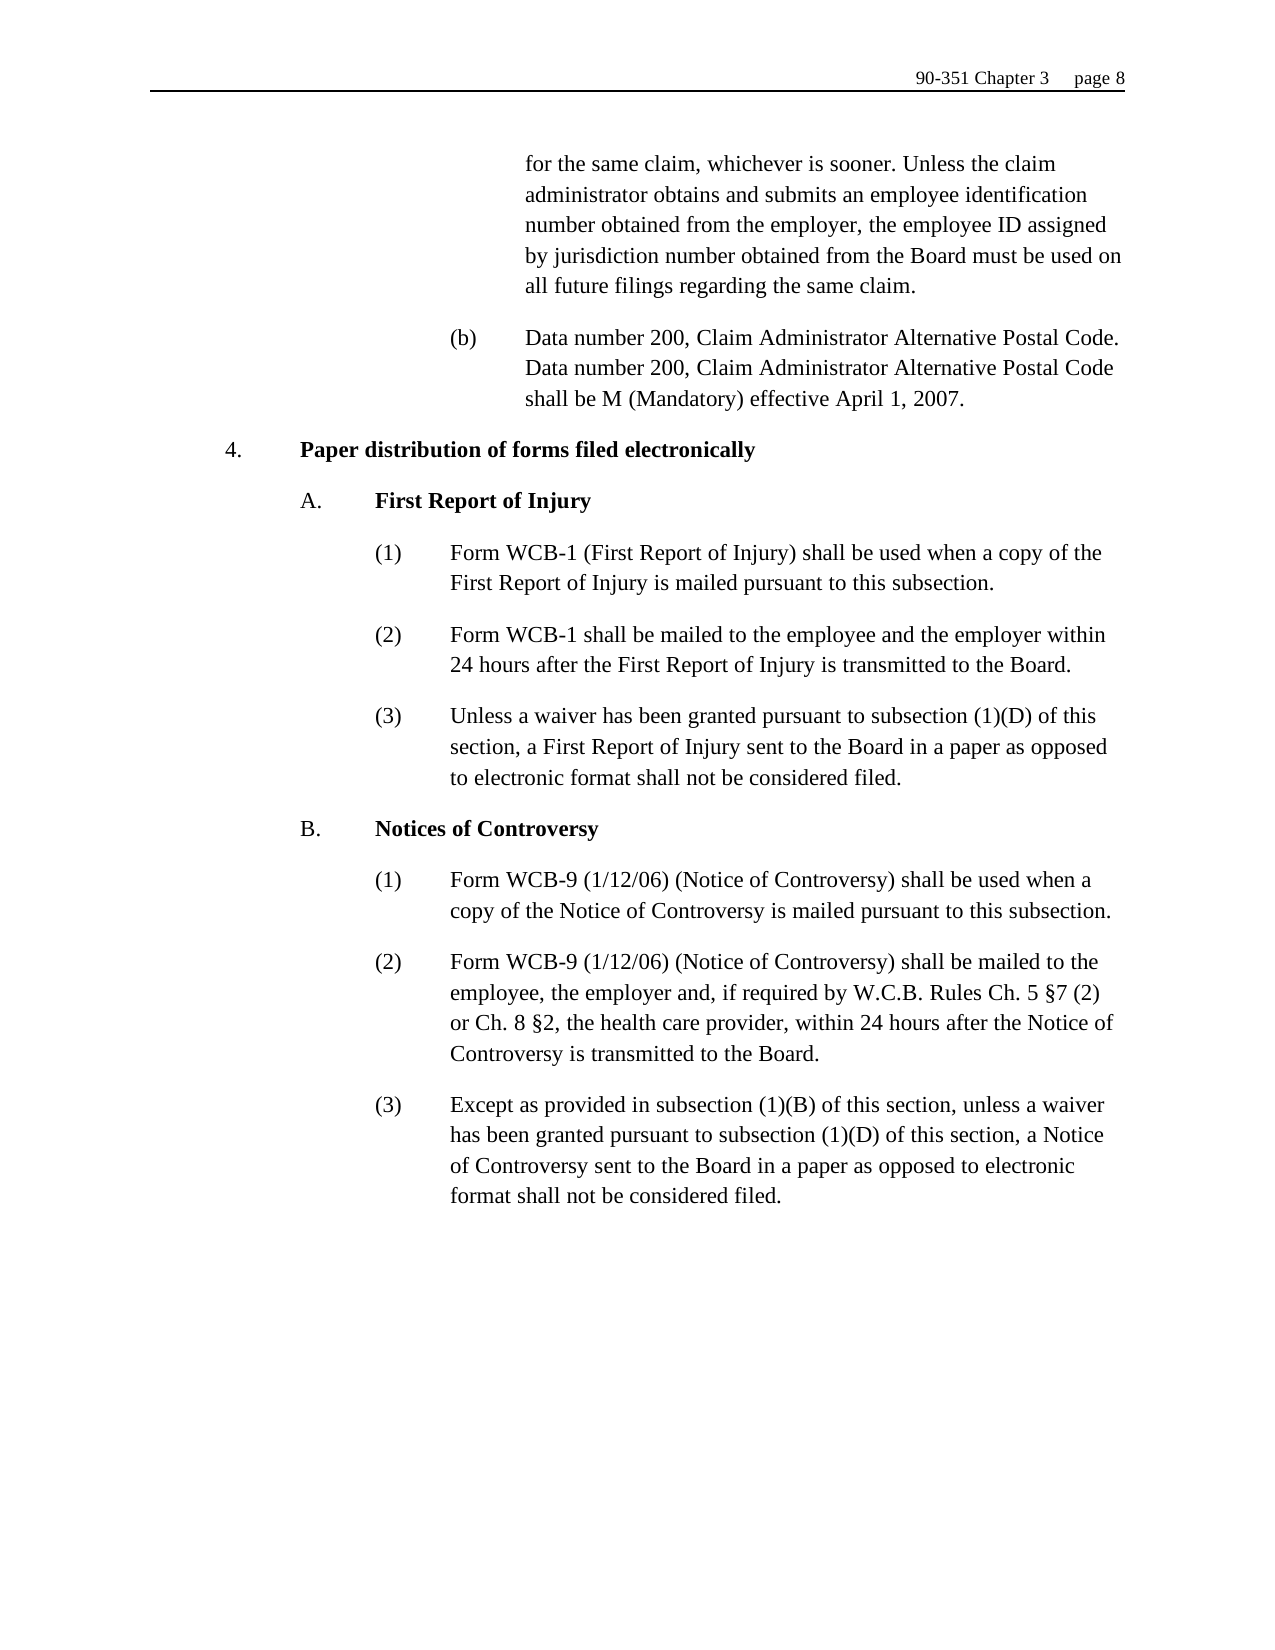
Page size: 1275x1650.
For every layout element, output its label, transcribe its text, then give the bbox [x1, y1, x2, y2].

text (2) Form WCB-9 (1/12/06) (Notice of Controversy) shall be mailed to the employee, the employer and, if required by W.C.B. Rules Ch. 5 §7 (2) or Ch. 8 §2, the health care provider, within 24 hours after the Notice of Controversy is transmitted to the Board. [150, 948, 1125, 1066]
text (b) Data number 200, Claim Administrator Alternative Postal Code. Data number 200, Claim Administrator Alternative Postal Code shall be M (Mandatory) effective April 1, 2007. [150, 323, 1125, 411]
text B. Notices of Controversy [150, 815, 1125, 841]
text A. First Report of Injury [150, 487, 1125, 514]
text (3) Unless a waiver has been granted pursuant to subsection (1)(D) of this section, a First Report of Injury sent to the Board in a paper as opposed to electronic format shall not be considered filed. [150, 702, 1125, 790]
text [150, 150, 1134, 299]
text 4. Paper distribution of forms filed electronically [150, 436, 1125, 462]
text (1) Form WCB-1 (First Report of Injury) shall be used when a copy of the First Report of Injury is mailed pursuant to this subsection. [150, 538, 1125, 596]
text (1) Form WCB-9 (1/12/06) (Notice of Controversy) shall be used when a copy of the Notice of Controversy is mailed pursuant to this subsection. [150, 866, 1125, 923]
text (2) Form WCB-1 shall be mailed to the employee and the employer within 24 hours after the First Report of Injury is transmitted to the Board. [150, 620, 1125, 677]
text (3) Except as provided in subsection (1)(B) of this section, unless a waiver has been granted pursuant to subsection (1)(D) of this section, a Notice of Controversy sent to the Board in a paper as opposed to electronic format shall not be considered filed. [150, 1091, 1125, 1209]
